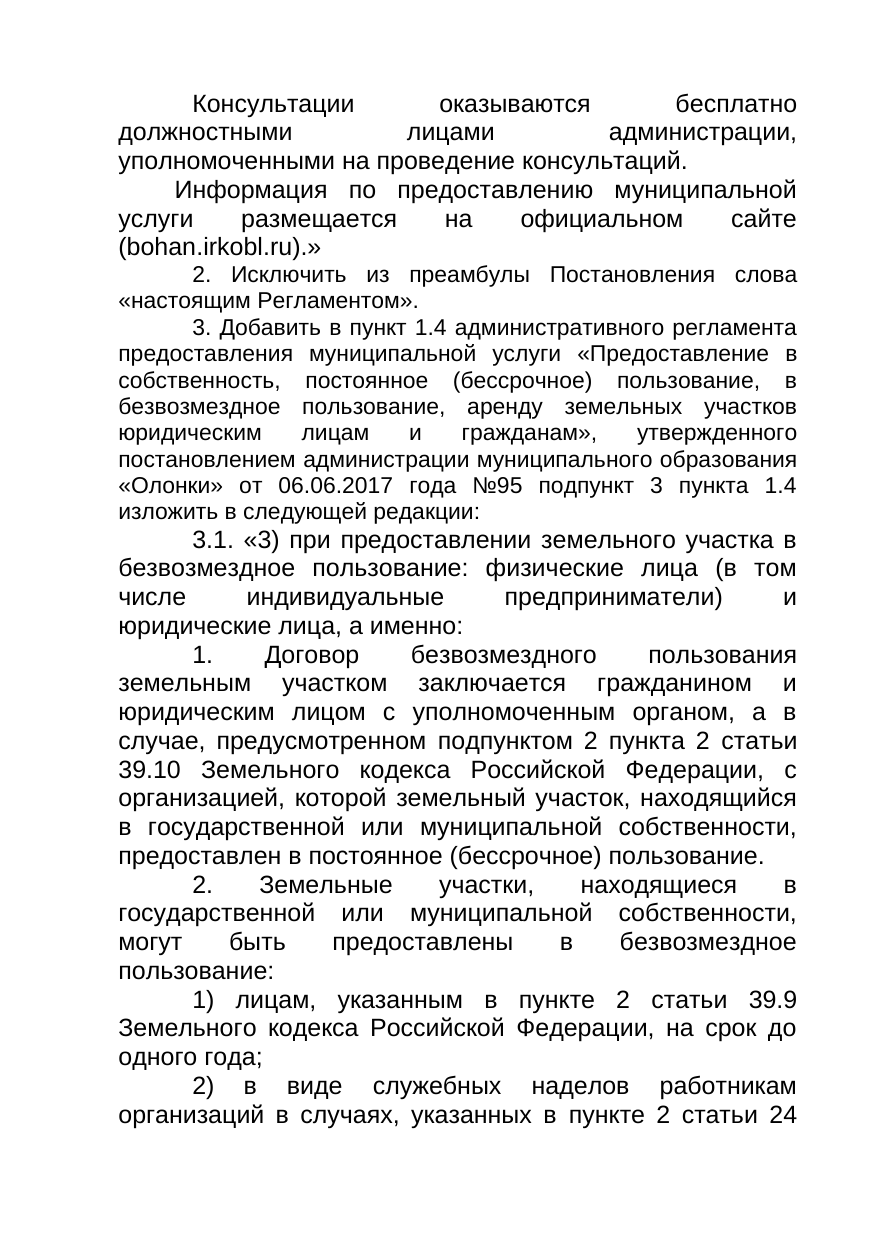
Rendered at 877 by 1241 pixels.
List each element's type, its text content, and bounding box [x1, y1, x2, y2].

text 2. Земельные участки, находящиеся в государственной или муниципальной собственности, могут быть предоставлены в безвозмездное пользование: [118, 870, 797, 985]
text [118, 1071, 797, 1128]
text 3. Добавить в пункт 1.4 административного регламента предоставления муниципальной услуги «Предоставление в собственность, постоянное (бессрочное) пользование, в безвозмездное пользование, аренду земельных участков юридическим лицам и гражданам», утвержденного постановлением администрации муниципального образования «Олонки» от 06.06.2017 года №95 подпункт 3 пункта 1.4 изложить в следующей редакции: [118, 314, 797, 525]
text 1. Договор безвозмездного пользования земельным участком заключается гражданином и юридическим лицом с уполномоченным органом, а в случае, предусмотренном подпунктом 2 пункта 2 статьи 39.10 Земельного кодекса Российской Федерации, с организацией, которой земельный участок, находящийся в государственной или муниципальной собственности, предоставлен в постоянное (бессрочное) пользование. [118, 640, 797, 870]
text 2. Исключить из преамбулы Постановления слова «настоящим Регламентом». [118, 261, 797, 314]
text Консультации оказываются бесплатно должностными лицами администрации, уполномоченными на проведение консультаций. [118, 89, 797, 175]
text 3.1. «3) при предоставлении земельного участка в безвозмездное пользование: физические лица (в том числе индивидуальные предприниматели) и юридические лица, а именно: [118, 525, 797, 640]
text 1) лицам, указанным в пункте 2 статьи 39.9 Земельного кодекса Российской Федерации, на срок до одного года; [118, 985, 797, 1071]
text Информация по предоставлению муниципальной услуги размещается на официальном сайте (bohan.irkobl.ru).» [118, 175, 797, 261]
